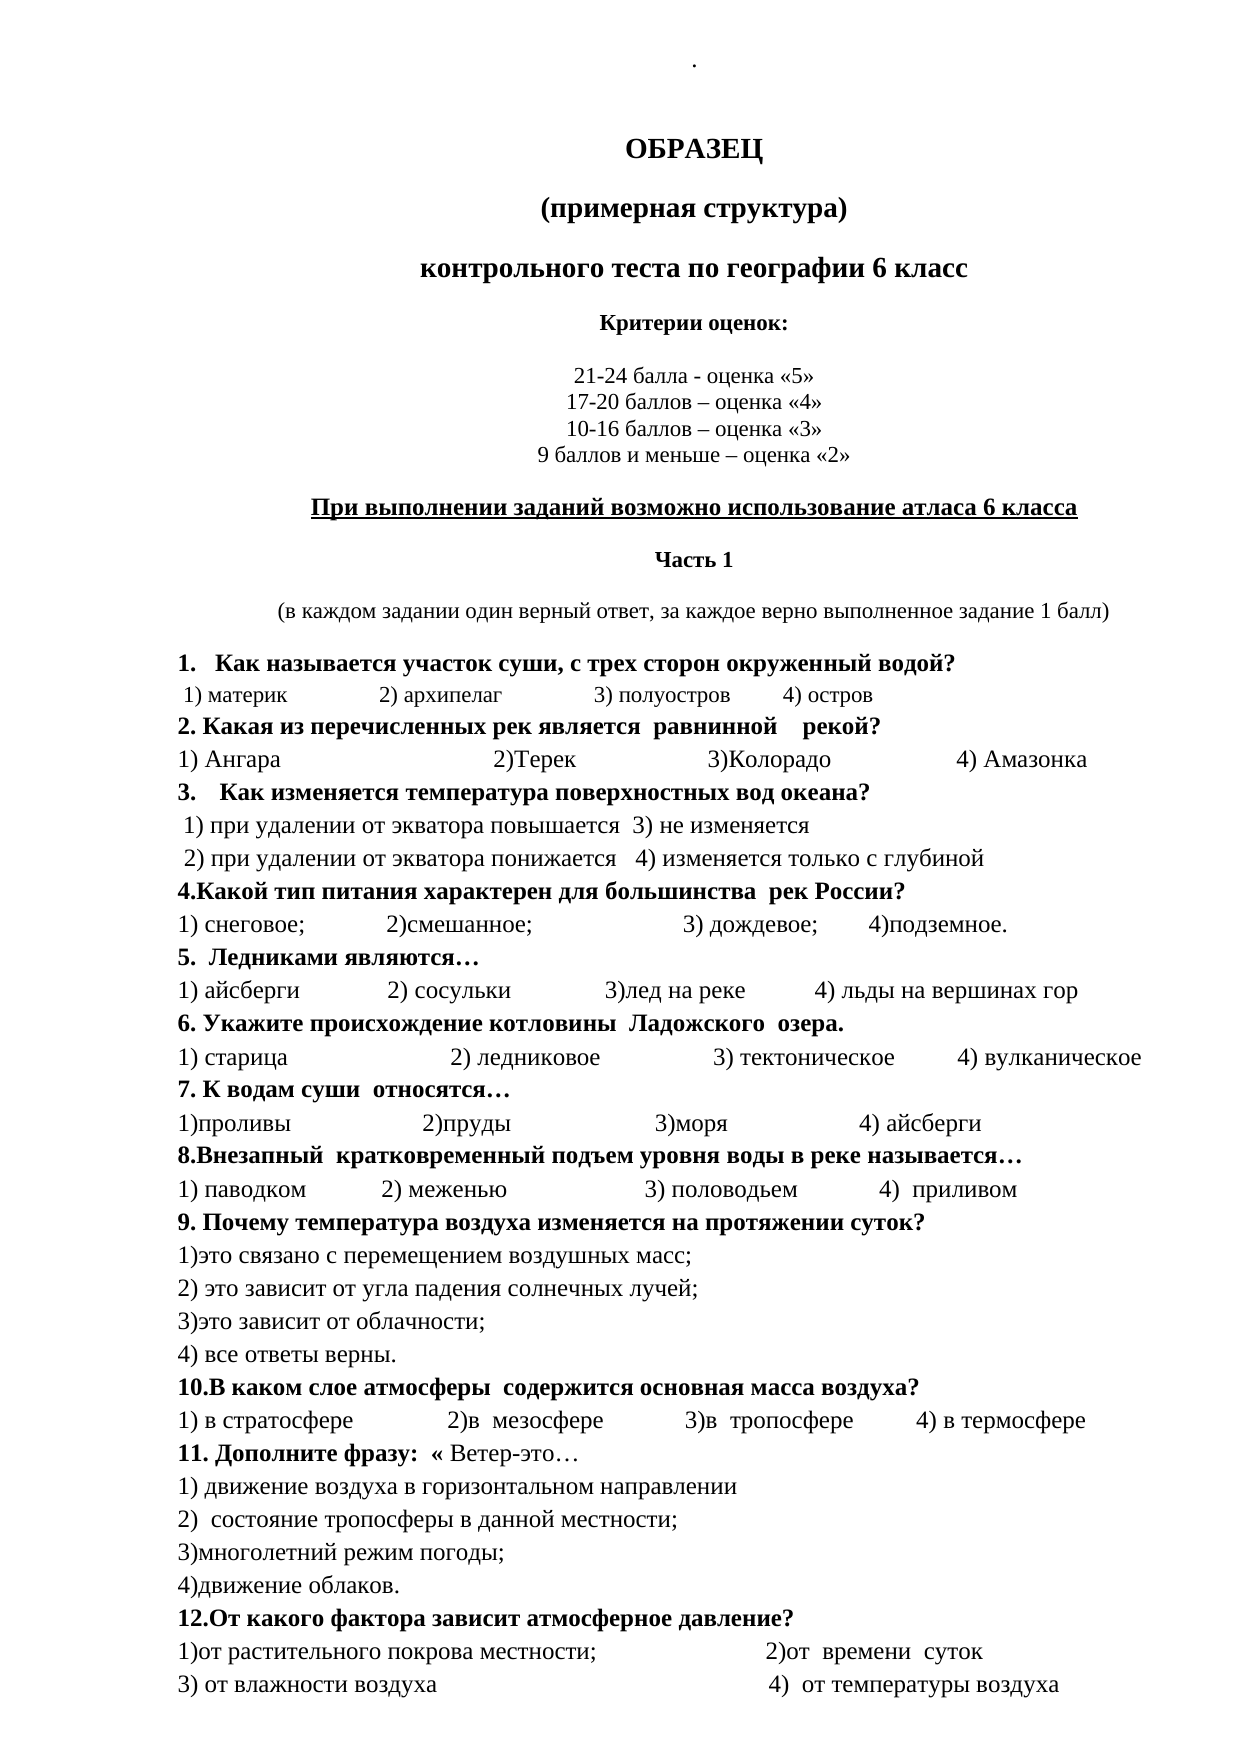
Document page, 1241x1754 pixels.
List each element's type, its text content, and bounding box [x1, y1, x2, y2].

text 1. Как называется участок суши, с трех сторон окруженный водой? [177, 648, 1211, 677]
text 8.Внезапный кратковременный подъем уровня воды в реке называется… [177, 1141, 1211, 1169]
text 4) все ответы верны. [177, 1339, 1211, 1367]
text 2) состояние тропосферы в данной местности; [177, 1504, 1211, 1533]
text 1) старица 2) ледниковое 3) тектоническое 4) вулканическое [177, 1042, 1211, 1070]
text 10.В каком слое атмосферы содержится основная масса воздуха? [177, 1372, 1211, 1401]
text 3. Как изменяется температура поверхностных вод океана? [177, 777, 1211, 806]
text контрольного теста по географии 6 класс [177, 250, 1211, 283]
text 9. Почему температура воздуха изменяется на протяжении суток? [177, 1207, 1211, 1235]
text 1) айсберги 2) сосульки 3)лед на реке 4) льды на вершинах гор [177, 976, 1211, 1004]
text 4)движение облаков. [177, 1570, 1211, 1599]
text 3)это зависит от облачности; [177, 1306, 1211, 1334]
text 4.Какой тип питания характерен для большинства рек России? [177, 876, 1211, 905]
text 1) движение воздуха в горизонтальном направлении [177, 1471, 1211, 1499]
text 1) паводком 2) меженью 3) половодьем 4) приливом [177, 1174, 1211, 1202]
text При выполнении заданий возможно использование атласа 6 класса [177, 492, 1211, 521]
text 1)проливы 2)пруды 3)моря 4) айсберги [177, 1108, 1211, 1136]
text 3) от влажности воздуха 4) от температуры воздуха [177, 1669, 1211, 1698]
text 2. Какая из перечисленных рек является равнинной рекой? [177, 711, 1211, 740]
text Часть 1 [177, 546, 1211, 572]
text (в каждом задании один верный ответ, за каждое верно выполненное задание 1 балл) [177, 597, 1211, 623]
text 2) при удалении от экватора понижается 4) изменяется только с глубиной [177, 843, 1211, 872]
text 1) в стратосфере 2)в мезосфере 3)в тропосфере 4) в термосфере [177, 1405, 1211, 1433]
text 21-24 балла - оценка «5» [177, 362, 1211, 388]
text 6. Укажите происхождение котловины Ладожского озера. [177, 1008, 1211, 1037]
text (примерная структура) [177, 191, 1211, 224]
text ОБРАЗЕЦ [177, 131, 1211, 165]
text . [177, 44, 1211, 73]
text 9 баллов и меньше – оценка «2» [177, 441, 1211, 467]
text 1)от растительного покрова местности; 2)от времени суток [177, 1636, 1211, 1665]
text 1) при удалении от экватора повышается 3) не изменяется [177, 810, 1211, 839]
text 1)это связано с перемещением воздушных масс; [177, 1240, 1211, 1268]
text 5. Ледниками являются… [177, 942, 1211, 971]
text 2) это зависит от угла падения солнечных лучей; [177, 1273, 1211, 1301]
text 3)многолетний режим погоды; [177, 1537, 1211, 1566]
text 11. Дополните фразу: « Ветер-это… [177, 1438, 1211, 1467]
text 1) материк 2) архипелаг 3) полуостров 4) остров [177, 681, 1211, 707]
text Критерии оценок: [177, 309, 1211, 336]
text 10-16 баллов – оценка «3» [177, 415, 1211, 441]
text 12.От какого фактора зависит атмосферное давление? [177, 1603, 1211, 1632]
text 1) снеговое; 2)смешанное; 3) дождевое; 4)подземное. [177, 909, 1211, 938]
text 7. К водам суши относятся… [177, 1074, 1211, 1103]
text 17-20 баллов – оценка «4» [177, 388, 1211, 415]
text 1) Ангара 2)Терек 3)Колорадо 4) Амазонка [177, 744, 1211, 773]
